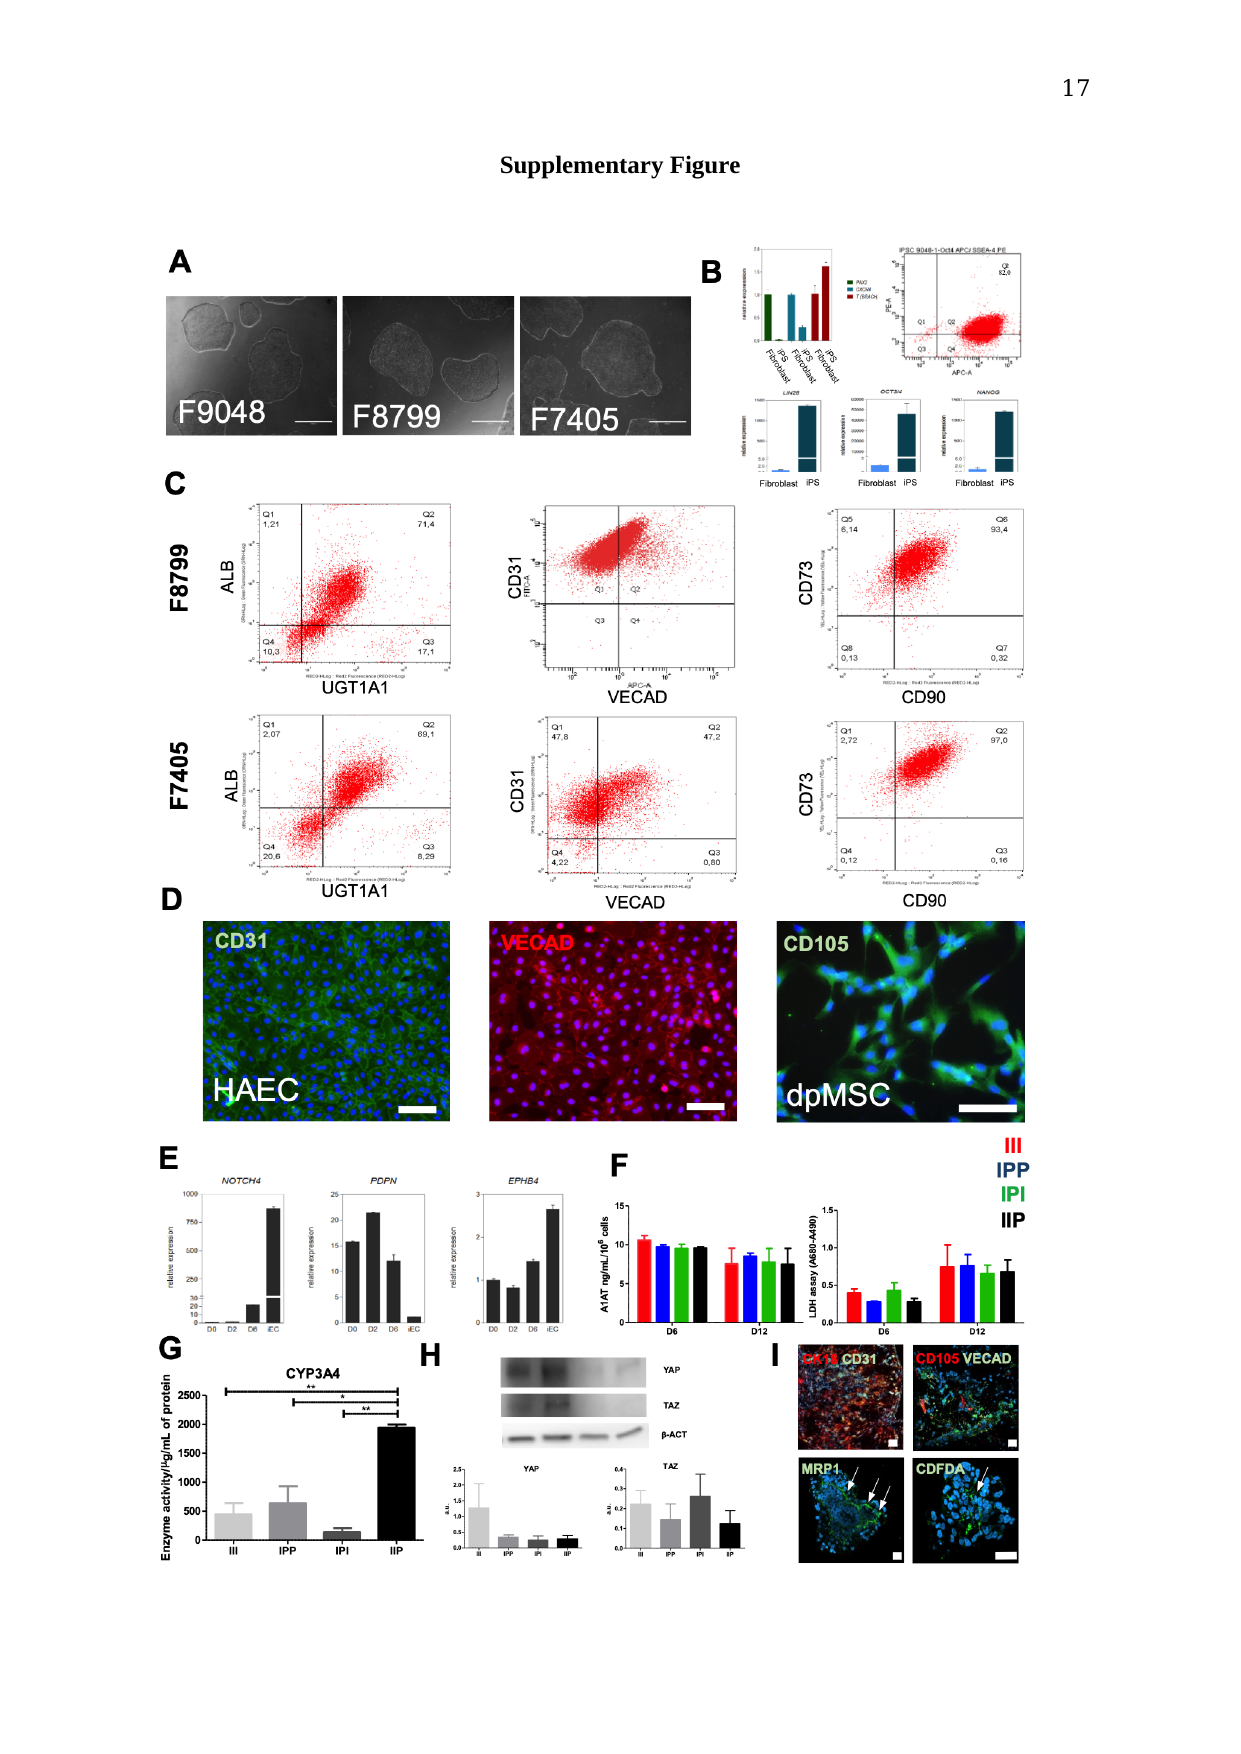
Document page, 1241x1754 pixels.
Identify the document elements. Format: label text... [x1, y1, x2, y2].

text Supplementary Figure [150, 150, 1090, 179]
picture [136, 207, 1074, 1564]
